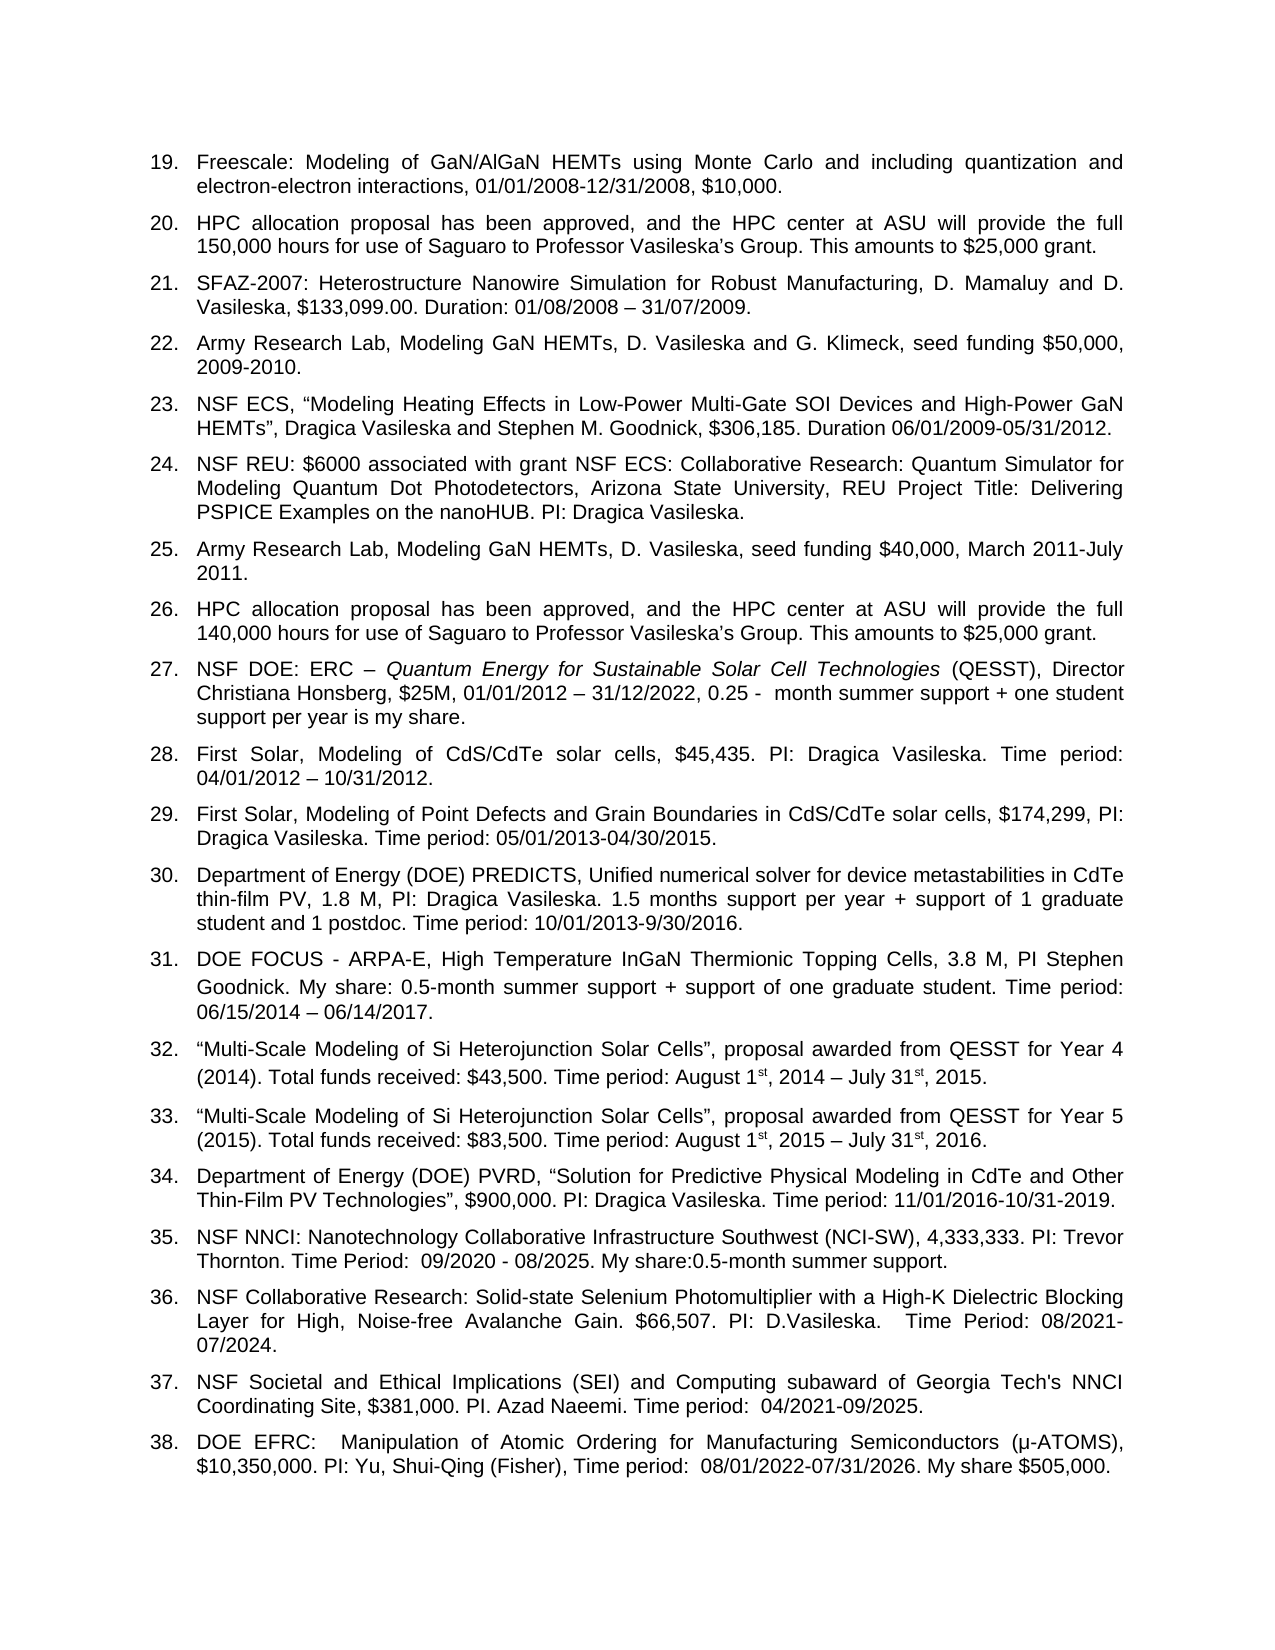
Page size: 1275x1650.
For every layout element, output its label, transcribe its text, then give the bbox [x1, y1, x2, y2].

text 27. NSF DOE: ERC – Quantum Energy for Sustainable Solar Cell Technologies (QESST), Director Christiana Honsberg, $25M, 01/01/2012 – 31/12/2022, 0.25 - month summer support + one student support per year is my share. [150, 657, 1125, 729]
subtitle Army Research Lab, Modeling GaN HEMTs, D. Vasileska and G. Klimeck, seed funding $50,000, 2009-2010. [150, 331, 1125, 379]
text 30. Department of Energy (DOE) PREDICTS, Unified numerical solver for device metastabilities in CdTe thin-film PV, 1.8 M, PI: Dragica Vasileska. 1.5 months support per year + support of 1 graduate student and 1 postdoc. Time period: 10/01/2013-9/30/2016. [150, 862, 1125, 934]
text 32. “Multi‐Scale Modeling of Si Heterojunction Solar Cells”, proposal awarded from QESST for Year 4 (2014). Total funds received: $43,500. Time period: August 1st, 2014 – July 31st, 2015. [150, 1036, 1125, 1090]
text 24. NSF REU: $6000 associated with grant NSF ECS: Collaborative Research: Quantum Simulator for Modeling Quantum Dot Photodetectors, Arizona State University, REU Project Title: Delivering PSPICE Examples on the nanoHUB. PI: Dragica Vasileska. [150, 452, 1125, 524]
text 26. HPC allocation proposal has been approved, and the HPC center at ASU will provide the full 140,000 hours for use of Saguaro to Professor Vasileska’s Group. This amounts to $25,000 grant. [150, 597, 1125, 645]
title 31. DOE FOCUS - ARPA-e, High Temperature InGaN Thermionic Topping Cells, 3.8 M, PI Stephen Goodnick. My share: 0.5-month summer support + support of one graduate student. Time period: 06/15/2014 – 06/14/2017. [150, 947, 1125, 1023]
text 23. NSF ECS, “Modeling Heating Effects in Low-Power Multi-Gate SOI Devices and High-Power GaN HEMTs”, Dragica Vasileska and Stephen M. Goodnick, $306,185. Duration 06/01/2009-05/31/2012. [150, 392, 1125, 439]
subtitle SFAZ-2007: Heterostructure Nanowire Simulation for Robust Manufacturing, D. Mamaluy and D. Vasileska, $133,099.00. Duration: 01/08/2008 – 31/07/2009. [150, 271, 1125, 319]
text 25. Army Research Lab, Modeling GaN HEMTs, D. Vasileska, seed funding $40,000, March 2011-July 2011. [150, 536, 1125, 584]
subtitle Freescale: Modeling of GaN/AlGaN HEMTs using Monte Carlo and including quantization and electron-electron interactions, 01/01/2008-12/31/2008, $10,000. [150, 150, 1125, 198]
text 38. DOE EFRC: Manipulation of Atomic Ordering for Manufacturing Semiconductors (μ-ATOMS), $10,350,000. PI: Yu, Shui-Qing (Fisher), Time period: 08/01/2022-07/31/2026. My share $505,000. [150, 1430, 1125, 1478]
text 37. NSF Societal and Ethical Implications (SEI) and Computing subaward of Georgia Tech's NNCI Coordinating Site, $381,000. PI. Azad Naeemi. Time period: 04/2021-09/2025. [150, 1369, 1125, 1417]
subtitle HPC allocation proposal has been approved, and the HPC center at ASU will provide the full 150,000 hours for use of Saguaro to Professor Vasileska’s Group. This amounts to $25,000 grant. [150, 210, 1125, 258]
text 28. First Solar, Modeling of CdS/CdTe solar cells, $45,435. PI: Dragica Vasileska. Time period: 04/01/2012 – 10/31/2012. [150, 742, 1125, 789]
text 29. First Solar, Modeling of Point Defects and Grain Boundaries in CdS/CdTe solar cells, $174,299, PI: Dragica Vasileska. Time period: 05/01/2013-04/30/2015. [150, 802, 1125, 850]
text 36. NSF Collaborative Research: Solid-state Selenium Photomultiplier with a High-K Dielectric Blocking Layer for High, Noise-free Avalanche Gain. $66,507. PI: D.Vasileska. Time Period: 08/2021-07/2024. [150, 1285, 1125, 1357]
text 34. Department of Energy (DOE) PVRD, “Solution for Predictive Physical Modeling in CdTe and Other Thin-Film PV Technologies”, $900,000. PI: Dragica Vasileska. Time period: 11/01/2016-10/31-2019. [150, 1164, 1125, 1212]
text 35. NSF NNCI: Nanotechnology Collaborative Infrastructure Southwest (NCI-SW), 4,333,333. PI: Trevor Thornton. Time Period: 09/2020 - 08/2025. My share:0.5-month summer support. [150, 1225, 1125, 1273]
text 33. “Multi‐Scale Modeling of Si Heterojunction Solar Cells”, proposal awarded from QESST for Year 5 (2015). Total funds received: $83,500. Time period: August 1st, 2015 – July 31st, 2016. [150, 1103, 1125, 1152]
